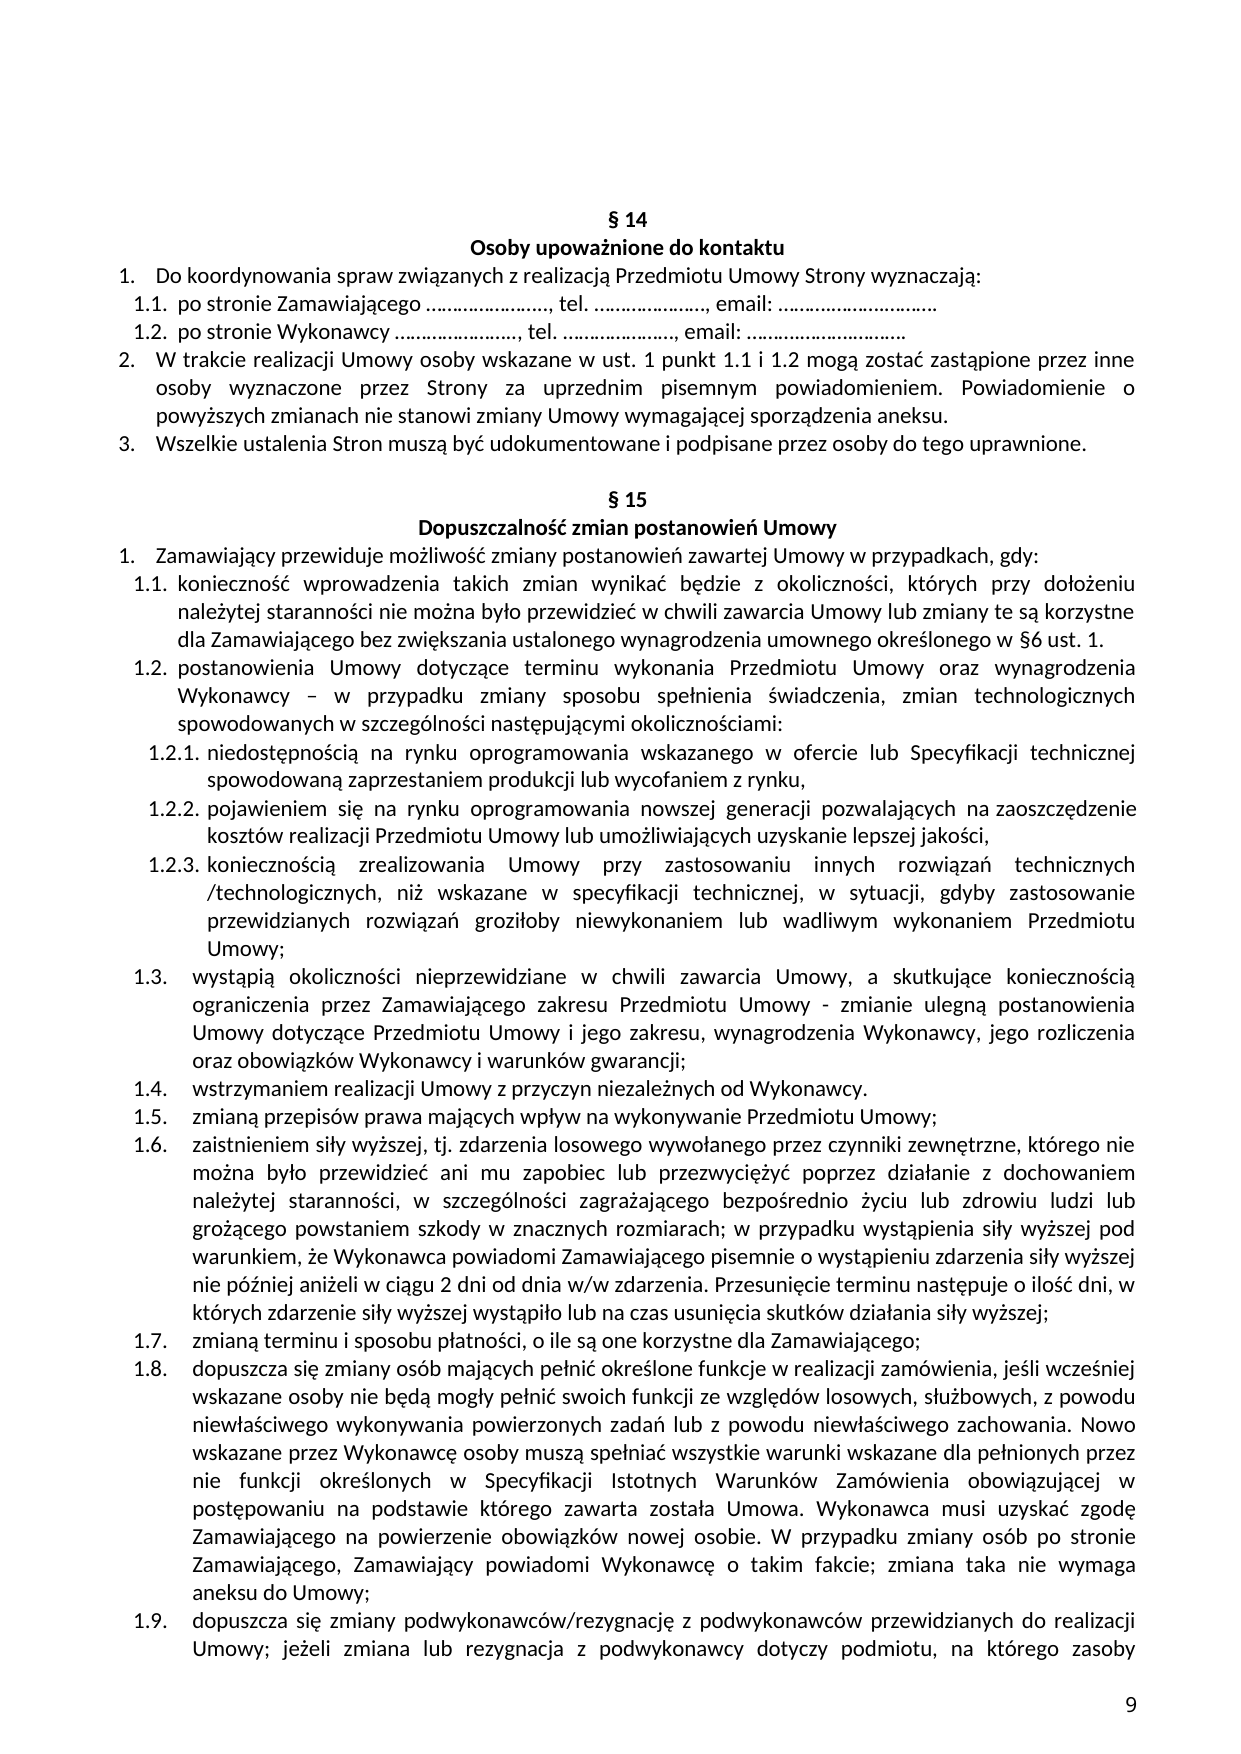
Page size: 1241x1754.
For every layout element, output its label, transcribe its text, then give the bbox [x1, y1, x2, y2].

list wystąpią okoliczności nieprzewidziane w chwili zawarcia Umowy, a skutkujące koniecznością ograniczenia przez Zamawiającego zakresu Przedmiotu Umowy - zmianie ulegną postanowienia Umowy dotyczące Przedmiotu Umowy i jego zakresu, wynagrodzenia Wykonawcy, jego rozliczenia oraz obowiązków Wykonawcy i warunków gwarancji; [133, 962, 1137, 1074]
text Osoby upoważnione do kontaktu [118, 233, 1137, 261]
list postanowienia Umowy dotyczące terminu wykonania Przedmiotu Umowy oraz wynagrodzenia Wykonawcy – w przypadku zmiany sposobu spełnienia świadczenia, zmian technologicznych spowodowanych w szczególności następującymi okolicznościami: [133, 653, 1137, 738]
list pojawieniem się na rynku oprogramowania nowszej generacji pozwalających na zaoszczędzenie kosztów realizacji Przedmiotu Umowy lub umożliwiających uzyskanie lepszej jakości, [148, 794, 1137, 850]
list Wszelkie ustalenia Stron muszą być udokumentowane i podpisane przez osoby do tego uprawnione. [118, 429, 1137, 457]
list po stronie Zamawiającego ………………….., tel. …………………, email: ……….……….………. [133, 289, 1137, 317]
text § 14 [118, 205, 1137, 233]
text Dopuszczalność zmian postanowień Umowy [118, 513, 1137, 541]
list Do koordynowania spraw związanych z realizacją Przedmiotu Umowy Strony wyznaczają: [118, 261, 1137, 289]
list zmianą przepisów prawa mających wpływ na wykonywanie Przedmiotu Umowy; [133, 1102, 1137, 1130]
text § 15 [118, 485, 1137, 513]
list W trakcie realizacji Umowy osoby wskazane w ust. 1 punkt 1.1 i 1.2 mogą zostać zastąpione przez inne osoby wyznaczone przez Strony za uprzednim pisemnym powiadomieniem. Powiadomienie o powyższych zmianach nie stanowi zmiany Umowy wymagającej sporządzenia aneksu. [118, 345, 1137, 429]
list dopuszcza się zmiany osób mających pełnić określone funkcje w realizacji zamówienia, jeśli wcześniej wskazane osoby nie będą mogły pełnić swoich funkcji ze względów losowych, służbowych, z powodu niewłaściwego wykonywania powierzonych zadań lub z powodu niewłaściwego zachowania. Nowo wskazane przez Wykonawcę osoby muszą spełniać wszystkie warunki wskazane dla pełnionych przez nie funkcji określonych w Specyfikacji Istotnych Warunków Zamówienia obowiązującej w postępowaniu na podstawie którego zawarta została Umowa. Wykonawca musi uzyskać zgodę Zamawiającego na powierzenie obowiązków nowej osobie. W przypadku zmiany osób po stronie Zamawiającego, Zamawiający powiadomi Wykonawcę o takim fakcie; zmiana taka nie wymaga aneksu do Umowy; [133, 1354, 1137, 1606]
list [133, 1606, 1137, 1662]
list zmianą terminu i sposobu płatności, o ile są one korzystne dla Zamawiającego; [133, 1326, 1137, 1354]
list po stronie Wykonawcy ………………….., tel. …………………, email: ……….……….………. [133, 317, 1137, 345]
list wstrzymaniem realizacji Umowy z przyczyn niezależnych od Wykonawcy. [133, 1074, 1137, 1102]
list koniecznością zrealizowania Umowy przy zastosowaniu innych rozwiązań technicznych /technologicznych, niż wskazane w specyfikacji technicznej, w sytuacji, gdyby zastosowanie przewidzianych rozwiązań groziłoby niewykonaniem lub wadliwym wykonaniem Przedmiotu Umowy; [148, 850, 1137, 962]
list niedostępnością na rynku oprogramowania wskazanego w ofercie lub Specyfikacji technicznej spowodowaną zaprzestaniem produkcji lub wycofaniem z rynku, [148, 738, 1137, 794]
list Zamawiający przewiduje możliwość zmiany postanowień zawartej Umowy w przypadkach, gdy: [118, 541, 1137, 569]
list zaistnieniem siły wyższej, tj. zdarzenia losowego wywołanego przez czynniki zewnętrzne, którego nie można było przewidzieć ani mu zapobiec lub przezwyciężyć poprzez działanie z dochowaniem należytej staranności, w szczególności zagrażającego bezpośrednio życiu lub zdrowiu ludzi lub grożącego powstaniem szkody w znacznych rozmiarach; w przypadku wystąpienia siły wyższej pod warunkiem, że Wykonawca powiadomi Zamawiającego pisemnie o wystąpieniu zdarzenia siły wyższej nie później aniżeli w ciągu 2 dni od dnia w/w zdarzenia. Przesunięcie terminu następuje o ilość dni, w których zdarzenie siły wyższej wystąpiło lub na czas usunięcia skutków działania siły wyższej; [133, 1130, 1137, 1326]
list konieczność wprowadzenia takich zmian wynikać będzie z okoliczności, których przy dołożeniu należytej staranności nie można było przewidzieć w chwili zawarcia Umowy lub zmiany te są korzystne dla Zamawiającego bez zwiększania ustalonego wynagrodzenia umownego określonego w §6 ust. 1. [133, 569, 1137, 653]
